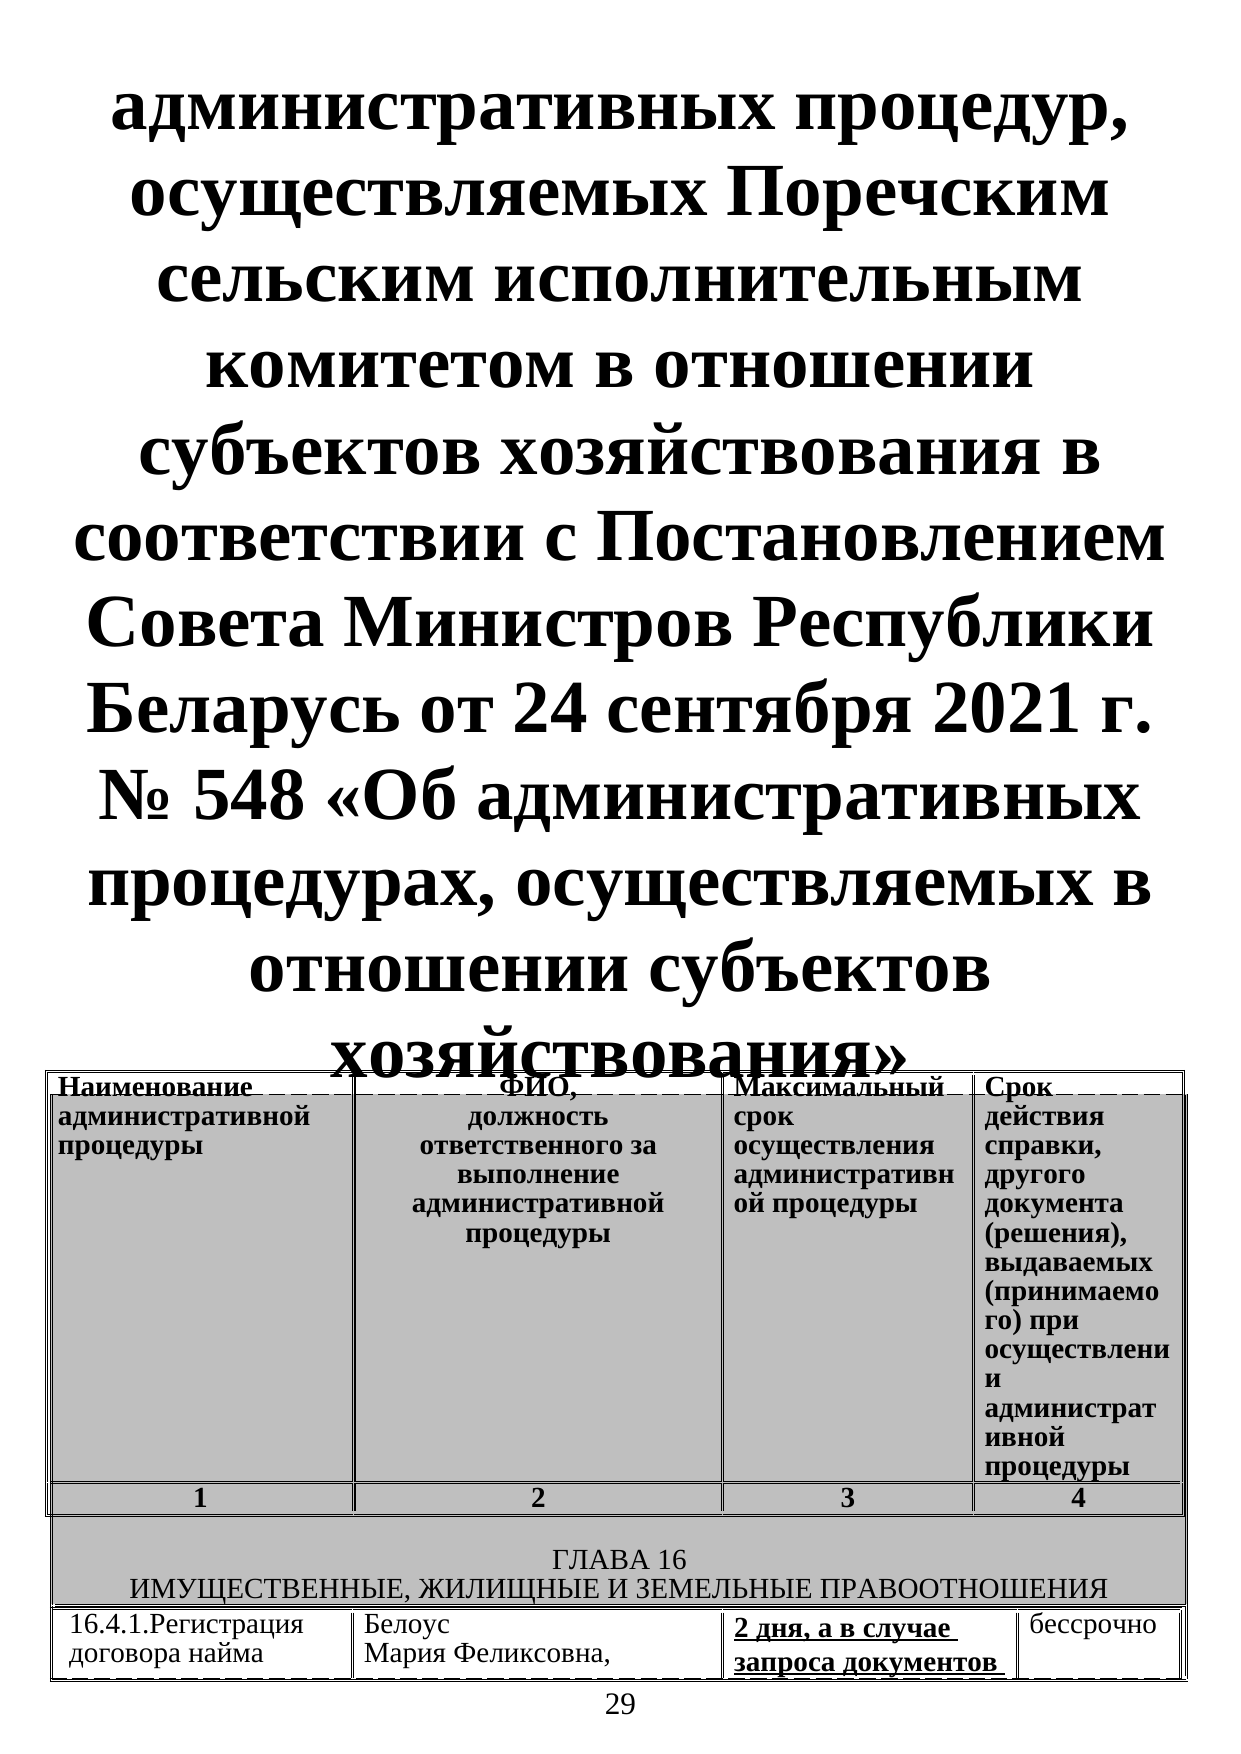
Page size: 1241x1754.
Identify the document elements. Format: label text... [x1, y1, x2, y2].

table_cell 1 [46, 1481, 354, 1513]
table_header ГЛАВА 16 ИМУЩЕСТВЕННЫЕ, ЖИЛИЩНЫЕ И ЗЕМЕЛЬНЫЕ ПРАВООТНОШЕНИЯ [53, 1517, 1185, 1604]
table_cell 3 [722, 1484, 973, 1513]
table_cell 2 [354, 1484, 722, 1513]
table_cell [51, 1604, 1187, 1678]
table_header Максимальный срок осуществления административной процедуры [722, 1073, 973, 1481]
table_header Срок действия справки, другого документа (решения), выдаваемых (принимаемого) при осуществлении административной процедуры [973, 1073, 1182, 1481]
text административных процедур, осуществляемых Поречским сельским исполнительным комитетом в отношении субъектов хозяйствования в соответствии с Постановлением Совета Министров Республики Беларусь от 24 сентября 2021 г. № 548 «Об административных процедурах, осуществляемых в отношении субъектов хозяйствования» [59, 59, 1181, 1070]
table_header ФИО, должность ответственного за выполнение административной процедуры [354, 1073, 722, 1481]
table_cell 4 [973, 1481, 1183, 1513]
table_header Наименование административной процедуры [48, 1071, 354, 1481]
